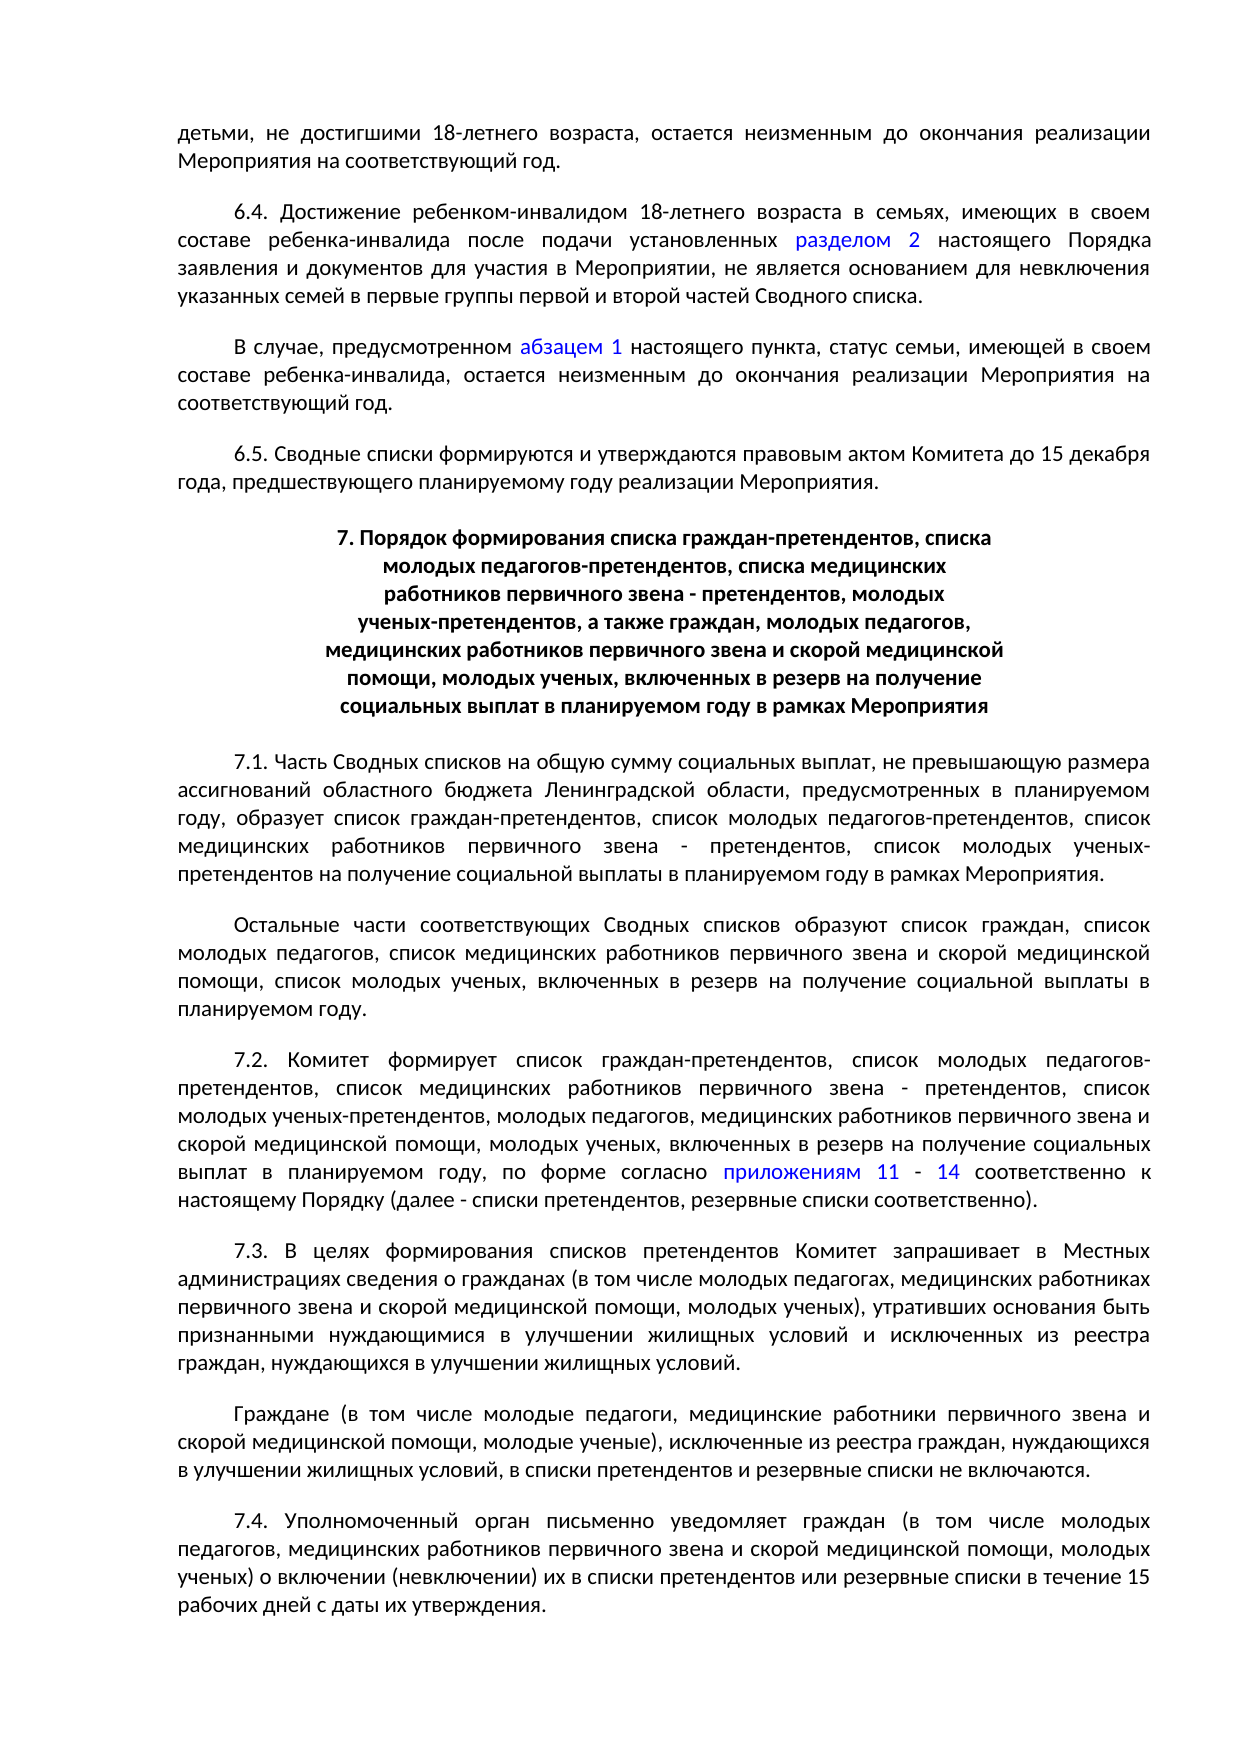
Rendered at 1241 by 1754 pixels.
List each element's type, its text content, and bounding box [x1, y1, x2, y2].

text 6.5. Сводные списки формируются и утверждаются правовым актом Комитета до 15 декабря года, предшествующего планируемому году реализации Мероприятия. [177, 439, 1152, 495]
text 7.4. Уполномоченный орган письменно уведомляет граждан (в том числе молодых педагогов, медицинских работников первичного звена и скорой медицинской помощи, молодых ученых) о включении (невключении) их в списки претендентов или резервные списки в течение 15 рабочих дней с даты их утверждения. [177, 1506, 1152, 1618]
text 6.4. Достижение ребенком-инвалидом 18-летнего возраста в семьях, имеющих в своем составе ребенка-инвалида после подачи установленных разделом 2 настоящего Порядка заявления и документов для участия в Мероприятии, не является основанием для невключения указанных семей в первые группы первой и второй частей Сводного списка. [177, 197, 1152, 309]
title социальных выплат в планируемом году в рамках Мероприятия [177, 691, 1152, 719]
title медицинских работников первичного звена и скорой медицинской [177, 635, 1152, 663]
text Граждане (в том числе молодые педагоги, медицинские работники первичного звена и скорой медицинской помощи, молодые ученые), исключенные из реестра граждан, нуждающихся в улучшении жилищных условий, в списки претендентов и резервные списки не включаются. [177, 1399, 1152, 1483]
text 7.1. Часть Сводных списков на общую сумму социальных выплат, не превышающую размера ассигнований областного бюджета Ленинградской области, предусмотренных в планируемом году, образует список граждан-претендентов, список молодых педагогов-претендентов, список медицинских работников первичного звена - претендентов, список молодых ученых-претендентов на получение социальной выплаты в планируемом году в рамках Мероприятия. [177, 747, 1152, 887]
text 7.2. Комитет формирует список граждан-претендентов, список молодых педагогов-претендентов, список медицинских работников первичного звена - претендентов, список молодых ученых-претендентов, молодых педагогов, медицинских работников первичного звена и скорой медицинской помощи, молодых ученых, включенных в резерв на получение социальных выплат в планируемом году, по форме согласно приложениям 11 - 14 соответственно к настоящему Порядку (далее - списки претендентов, резервные списки соответственно). [177, 1045, 1152, 1213]
title ученых-претендентов, а также граждан, молодых педагогов, [177, 607, 1152, 635]
title помощи, молодых ученых, включенных в резерв на получение [177, 663, 1152, 691]
text В случае, предусмотренном абзацем 1 настоящего пункта, статус семьи, имеющей в своем составе ребенка-инвалида, остается неизменным до окончания реализации Мероприятия на соответствующий год. [177, 332, 1152, 416]
title работников первичного звена - претендентов, молодых [177, 579, 1152, 607]
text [177, 118, 1152, 174]
title 7. Порядок формирования списка граждан-претендентов, списка [177, 523, 1152, 551]
title молодых педагогов-претендентов, списка медицинских [177, 551, 1152, 579]
text 7.3. В целях формирования списков претендентов Комитет запрашивает в Местных администрациях сведения о гражданах (в том числе молодых педагогах, медицинских работниках первичного звена и скорой медицинской помощи, молодых ученых), утративших основания быть признанными нуждающимися в улучшении жилищных условий и исключенных из реестра граждан, нуждающихся в улучшении жилищных условий. [177, 1236, 1152, 1376]
text Остальные части соответствующих Сводных списков образуют список граждан, список молодых педагогов, список медицинских работников первичного звена и скорой медицинской помощи, список молодых ученых, включенных в резерв на получение социальной выплаты в планируемом году. [177, 910, 1152, 1022]
